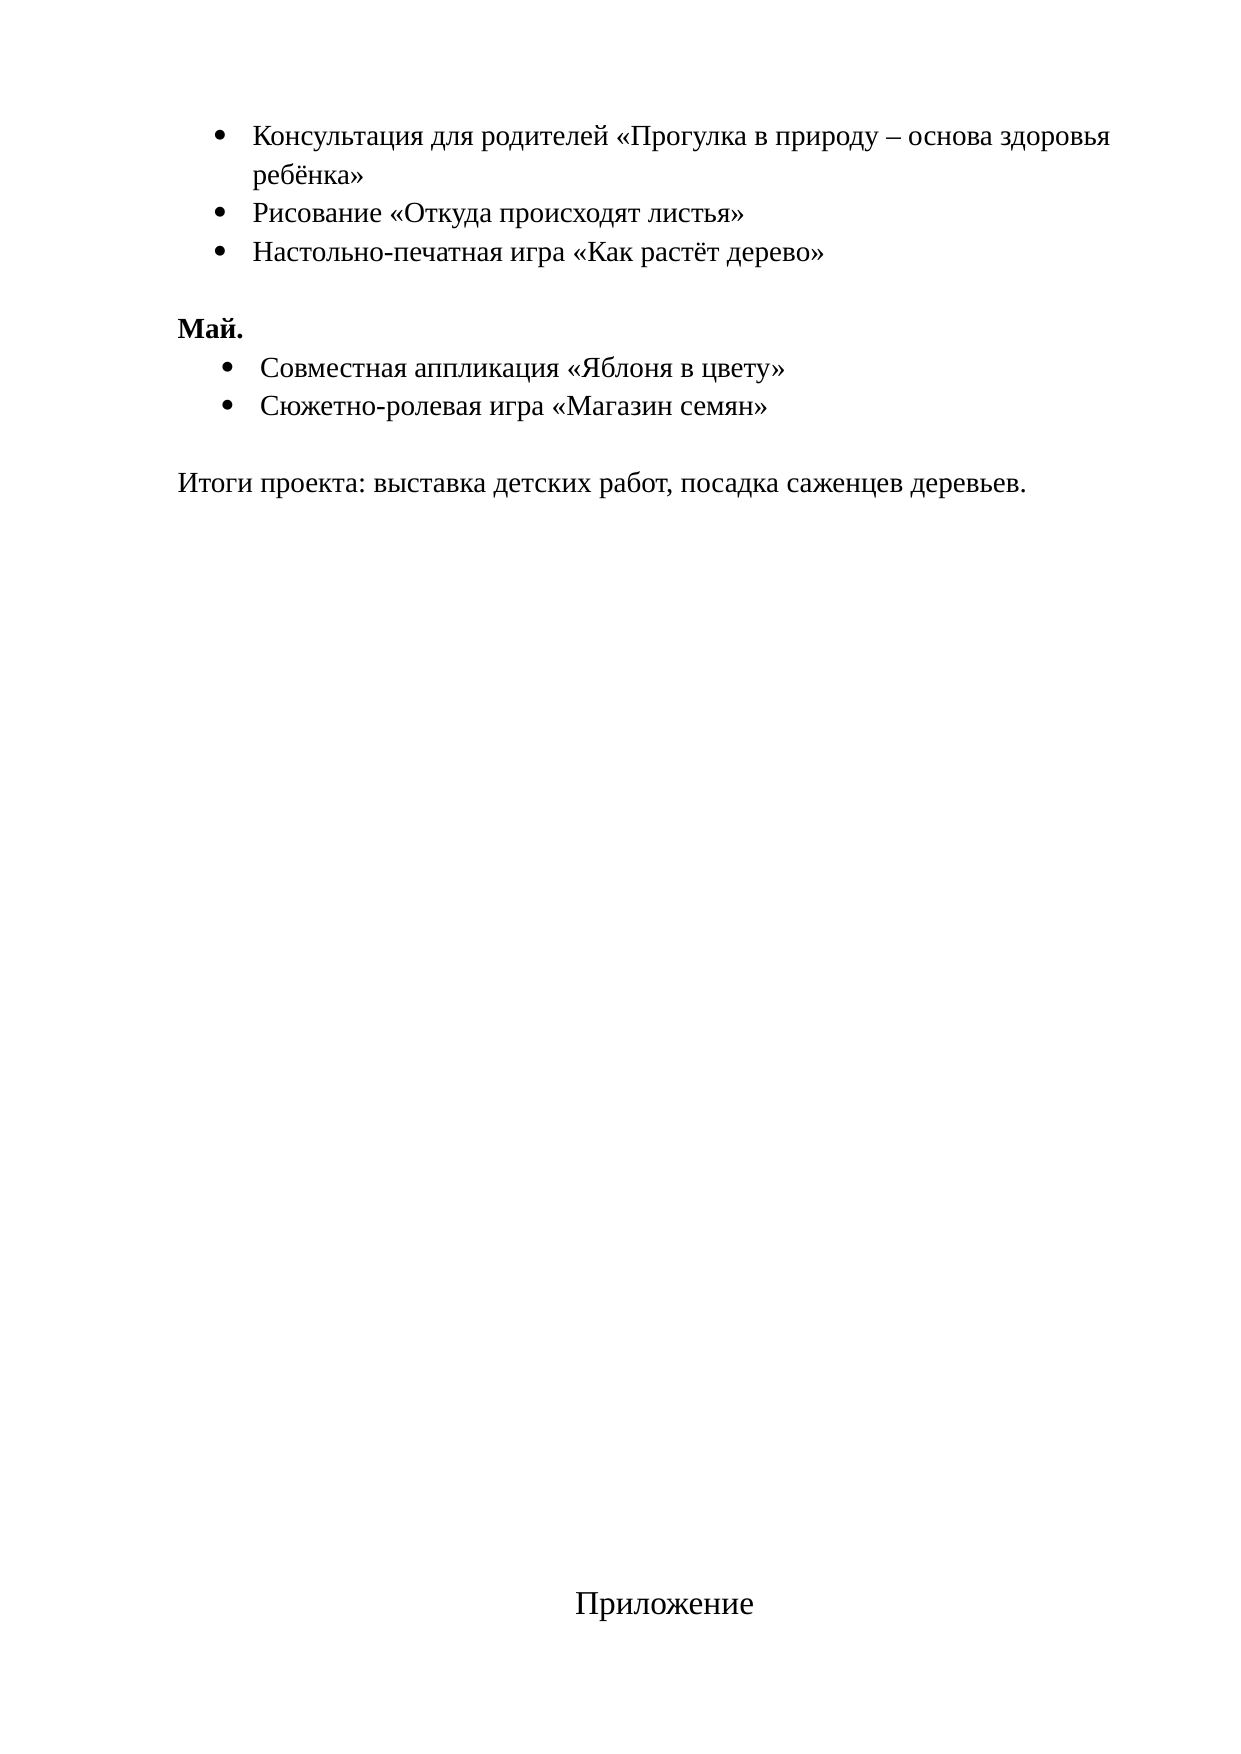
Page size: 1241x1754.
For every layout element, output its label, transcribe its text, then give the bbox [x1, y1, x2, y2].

text Приложение [177, 1583, 1152, 1622]
list Консультация для родителей «Прогулка в природу – основа здоровья ребёнка» [215, 118, 1152, 190]
list Совместная аппликация «Яблоня в цвету» [222, 350, 1152, 383]
text Итоги проекта: выставка детских работ, посадка саженцев деревьев. [177, 466, 1152, 499]
list Настольно-печатная игра «Как растёт дерево» [215, 234, 1152, 268]
list Рисование «Откуда происходят листья» [215, 195, 1152, 229]
text Май. [177, 311, 1152, 345]
list Сюжетно-ролевая игра «Магазин семян» [222, 388, 1152, 422]
